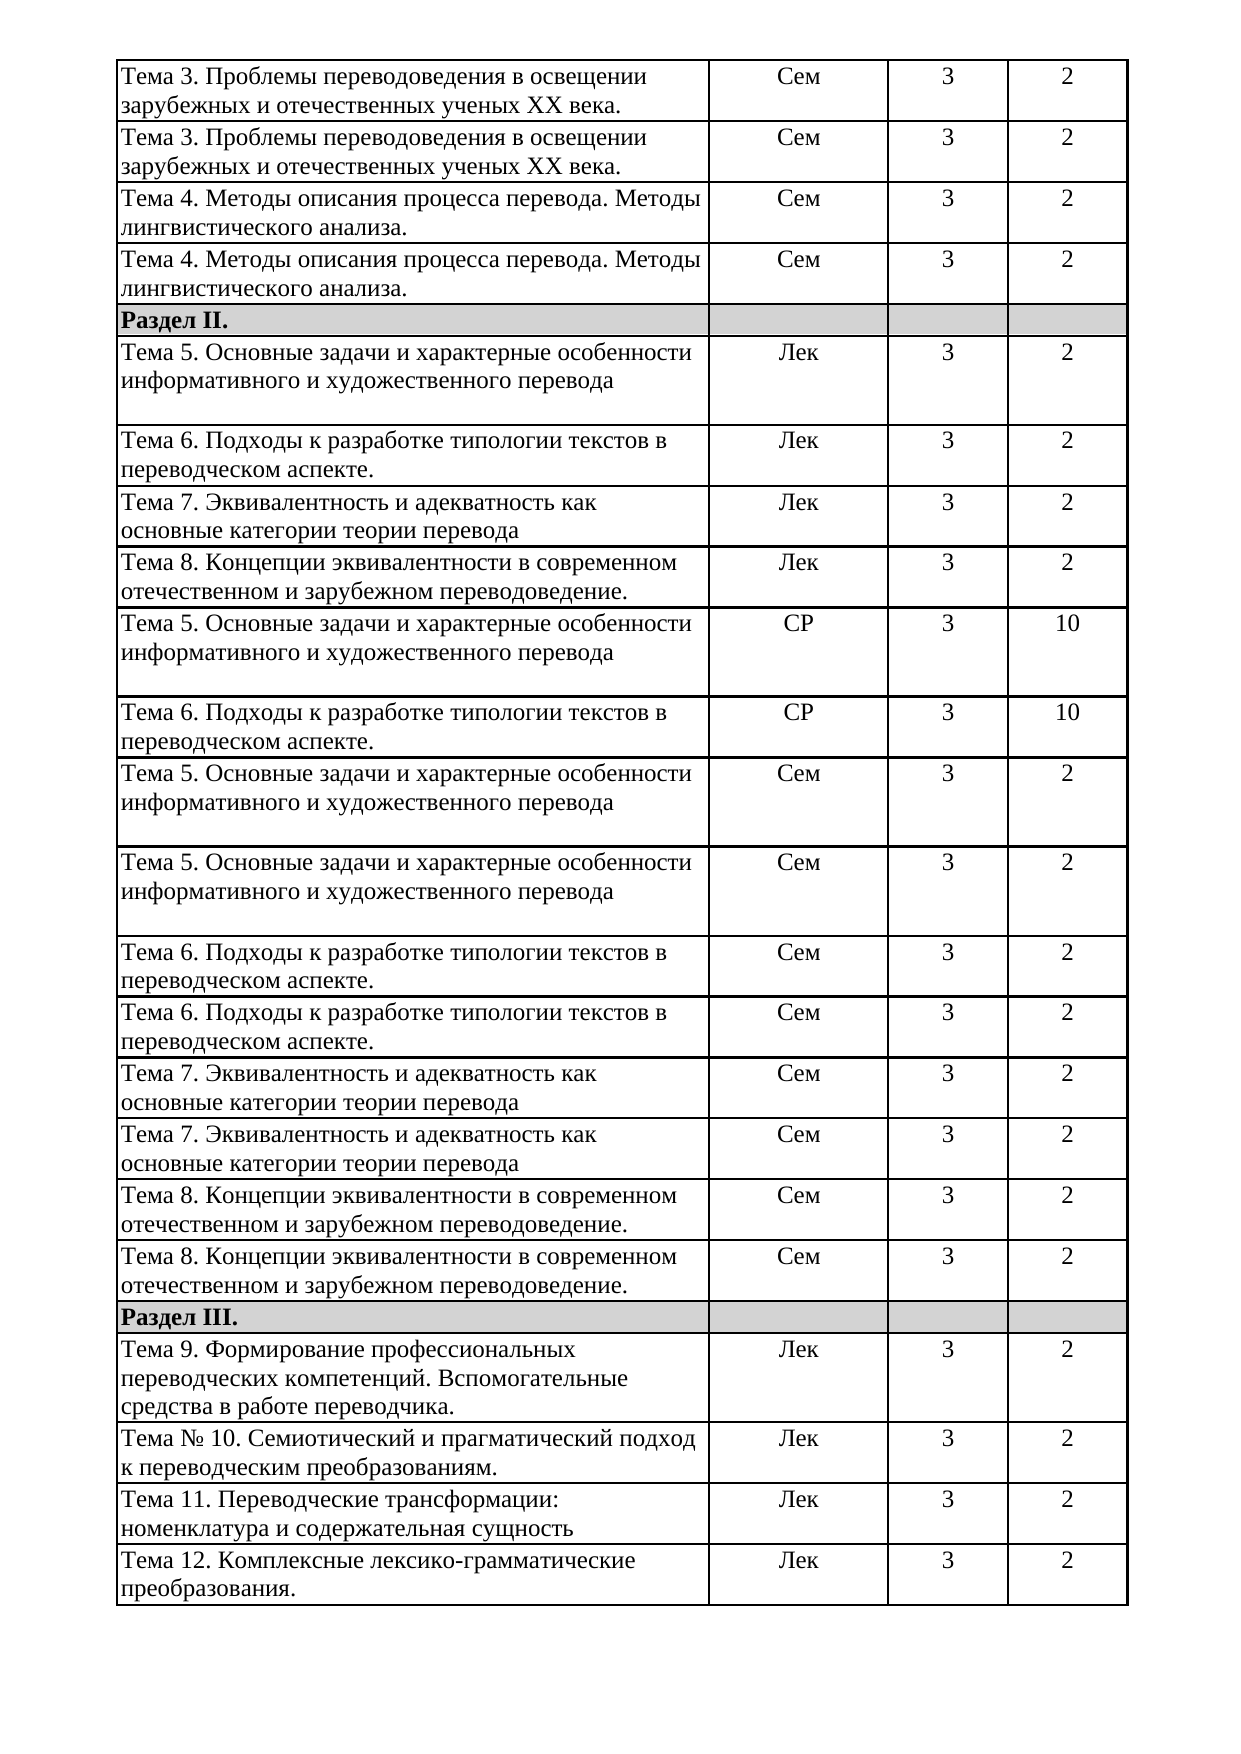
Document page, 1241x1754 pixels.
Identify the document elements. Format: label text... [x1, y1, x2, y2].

table_cell Тема 6. Подходы к разработке типологии текстов в переводческом аспекте. [118, 937, 708, 995]
table_cell Лек [710, 426, 887, 484]
table_cell 3 [889, 759, 1007, 845]
table_cell Тема 8. Концепции эквивалентности в современном отечественном и зарубежном переводоведение. [118, 1241, 708, 1300]
table_cell 3 [889, 698, 1007, 756]
table_cell [1009, 1302, 1126, 1332]
table_cell 3 [889, 244, 1007, 303]
table_cell Лек [710, 1423, 887, 1482]
table_cell 2 [1009, 759, 1126, 845]
table_cell Тема 7. Эквивалентность и адекватность как основные категории теории перевода [118, 1119, 708, 1178]
table_cell Сем [710, 1059, 887, 1117]
table_cell СР [710, 698, 887, 756]
table_cell 2 [1009, 1484, 1126, 1543]
table_cell Тема 5. Основные задачи и характерные особенности информативного и художественного перевода [118, 848, 708, 934]
table_cell [710, 1302, 887, 1332]
table_cell [889, 305, 1007, 334]
table_cell 3 [889, 609, 1007, 695]
table_cell 2 [1009, 1119, 1126, 1178]
table_cell Тема 6. Подходы к разработке типологии текстов в переводческом аспекте. [118, 426, 708, 484]
table_cell Тема 7. Эквивалентность и адекватность как основные категории теории перевода [118, 1059, 708, 1117]
table_cell Лек [710, 1334, 887, 1421]
table_cell 2 [1009, 122, 1126, 181]
table_header Тема 3. Проблемы переводоведения в освещении зарубежных и отечественных ученых ХХ века. [118, 61, 708, 120]
table_cell Сем [710, 1180, 887, 1239]
table_cell 3 [889, 1423, 1007, 1482]
table_cell 3 [889, 487, 1007, 545]
table_cell Лек [710, 487, 887, 545]
table_cell Тема 11. Переводческие трансформации: номенклатура и содержательная сущность [118, 1484, 708, 1543]
table_cell Тема 7. Эквивалентность и адекватность как основные категории теории перевода [118, 487, 708, 545]
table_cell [118, 1423, 708, 1482]
table_cell Тема 12. Комплексные лексико-грамматические преобразования. [118, 1545, 708, 1604]
table_cell 2 [1009, 1334, 1126, 1421]
table_cell 3 [889, 1545, 1007, 1604]
table_cell Тема 4. Методы описания процесса перевода. Методы лингвистического анализа. [118, 244, 708, 303]
table_cell Лек [710, 1484, 887, 1543]
table_cell 2 [1009, 426, 1126, 484]
table_cell Сем [710, 848, 887, 934]
table_cell 3 [889, 1334, 1007, 1421]
table_cell Сем [710, 1119, 887, 1178]
table_cell Тема 6. Подходы к разработке типологии текстов в переводческом аспекте. [118, 698, 708, 756]
table_cell Сем [710, 998, 887, 1056]
table_cell Тема 9. Формирование профессиональных переводческих компетенций. Вспомогательные средства в работе переводчика. [118, 1334, 708, 1421]
table_cell 10 [1009, 698, 1126, 756]
table_cell Сем [710, 244, 887, 303]
table_cell [710, 305, 887, 334]
table_cell [889, 1302, 1007, 1332]
table_cell 3 [889, 937, 1007, 995]
table_cell 3 [889, 1180, 1007, 1239]
table_header 2 [1009, 61, 1126, 120]
table_cell СР [710, 609, 887, 695]
table_cell Сем [710, 759, 887, 845]
table_header 3 [889, 61, 1007, 120]
table_cell 2 [1009, 548, 1126, 606]
table_cell Сем [710, 183, 887, 242]
table_cell 3 [889, 848, 1007, 934]
table_cell Сем [710, 1241, 887, 1300]
table_header Сем [710, 61, 887, 120]
table_cell Лек [710, 1545, 887, 1604]
table_cell 2 [1009, 1059, 1126, 1117]
table_cell 2 [1009, 998, 1126, 1056]
table_cell Тема 3. Проблемы переводоведения в освещении зарубежных и отечественных ученых ХХ века. [118, 122, 708, 181]
table_cell 3 [889, 122, 1007, 181]
table_cell 2 [1009, 1423, 1126, 1482]
table_cell 3 [889, 337, 1007, 423]
table_cell Тема 5. Основные задачи и характерные особенности информативного и художественного перевода [118, 609, 708, 695]
table_cell 2 [1009, 1241, 1126, 1300]
table_cell Лек [710, 337, 887, 423]
table_cell 2 [1009, 487, 1126, 545]
table_cell 2 [1009, 337, 1126, 423]
table_cell 3 [889, 1484, 1007, 1543]
table_cell Тема 5. Основные задачи и характерные особенности информативного и художественного перевода [118, 759, 708, 845]
table_cell Тема 5. Основные задачи и характерные особенности информативного и художественного перевода [118, 337, 708, 423]
table_cell 3 [889, 548, 1007, 606]
table_cell Тема 6. Подходы к разработке типологии текстов в переводческом аспекте. [118, 998, 708, 1056]
table_cell Сем [710, 122, 887, 181]
table_cell Раздел II. [118, 305, 708, 334]
table_cell Раздел III. [118, 1302, 708, 1332]
table_cell 2 [1009, 937, 1126, 995]
table_cell Сем [710, 937, 887, 995]
table_cell Лек [710, 548, 887, 606]
table_cell Тема 4. Методы описания процесса перевода. Методы лингвистического анализа. [118, 183, 708, 242]
table_cell 3 [889, 1119, 1007, 1178]
table_cell 3 [889, 183, 1007, 242]
table_cell Тема 8. Концепции эквивалентности в современном отечественном и зарубежном переводоведение. [118, 1180, 708, 1239]
table_cell 2 [1009, 1180, 1126, 1239]
table_cell 3 [889, 1241, 1007, 1300]
table_cell 2 [1009, 244, 1126, 303]
table_cell 3 [889, 426, 1007, 484]
table_cell Тема 8. Концепции эквивалентности в современном отечественном и зарубежном переводоведение. [118, 548, 708, 606]
table_cell 10 [1009, 609, 1126, 695]
table_cell 3 [889, 998, 1007, 1056]
table_cell 2 [1009, 848, 1126, 934]
table_cell 2 [1009, 1545, 1126, 1604]
table_cell 3 [889, 1059, 1007, 1117]
table_cell [1009, 305, 1126, 334]
table_cell 2 [1009, 183, 1126, 242]
